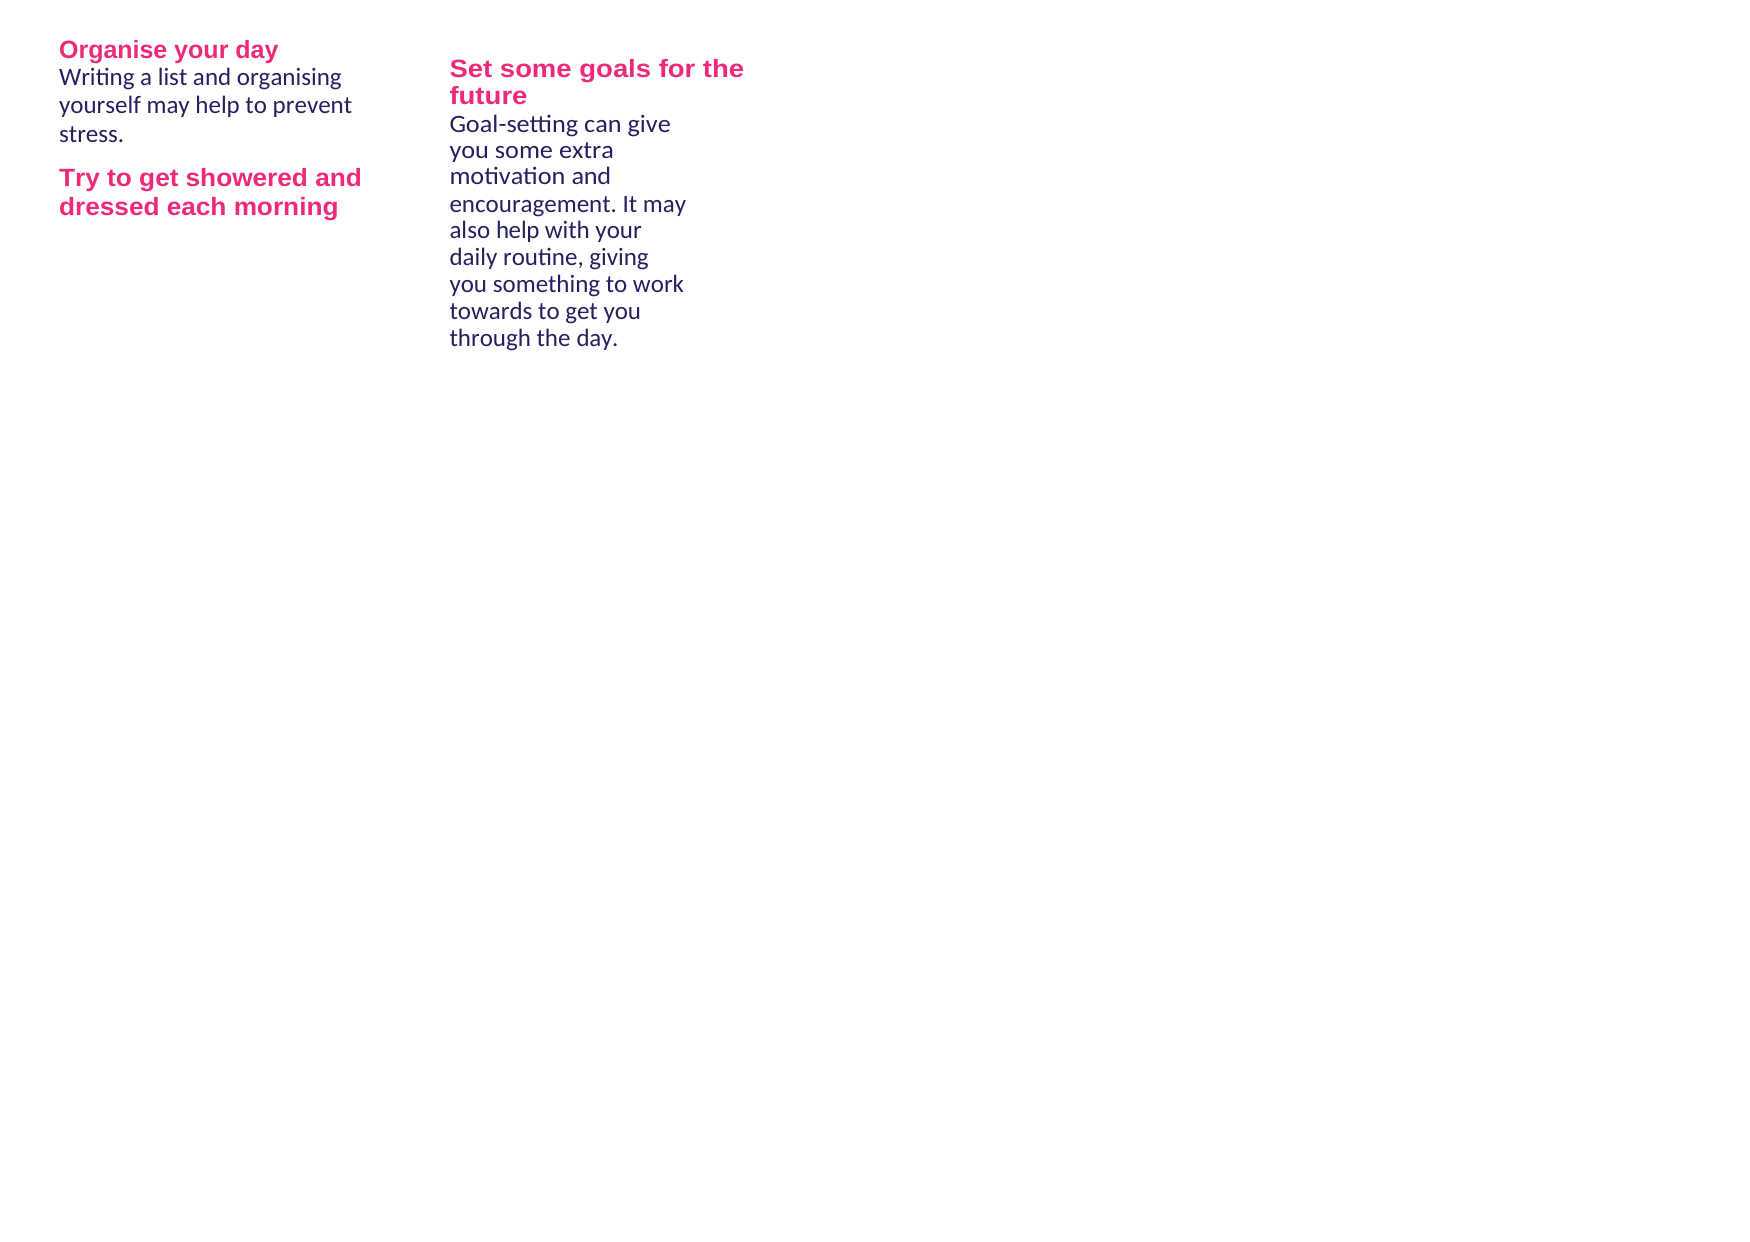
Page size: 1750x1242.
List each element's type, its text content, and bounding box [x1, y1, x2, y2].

text Goal-setting can give you some extra motivation and [449, 111, 679, 191]
subtitle Try to get showered and dressed each morning [59, 163, 373, 221]
text Organise your day Writing a list and organising yourself may help to prevent stress. [59, 37, 353, 148]
text encouragement. It may also help with your daily routine, giving you something to work towards to get you through the day. [449, 191, 689, 352]
text Set some goals for the future [449, 56, 775, 110]
